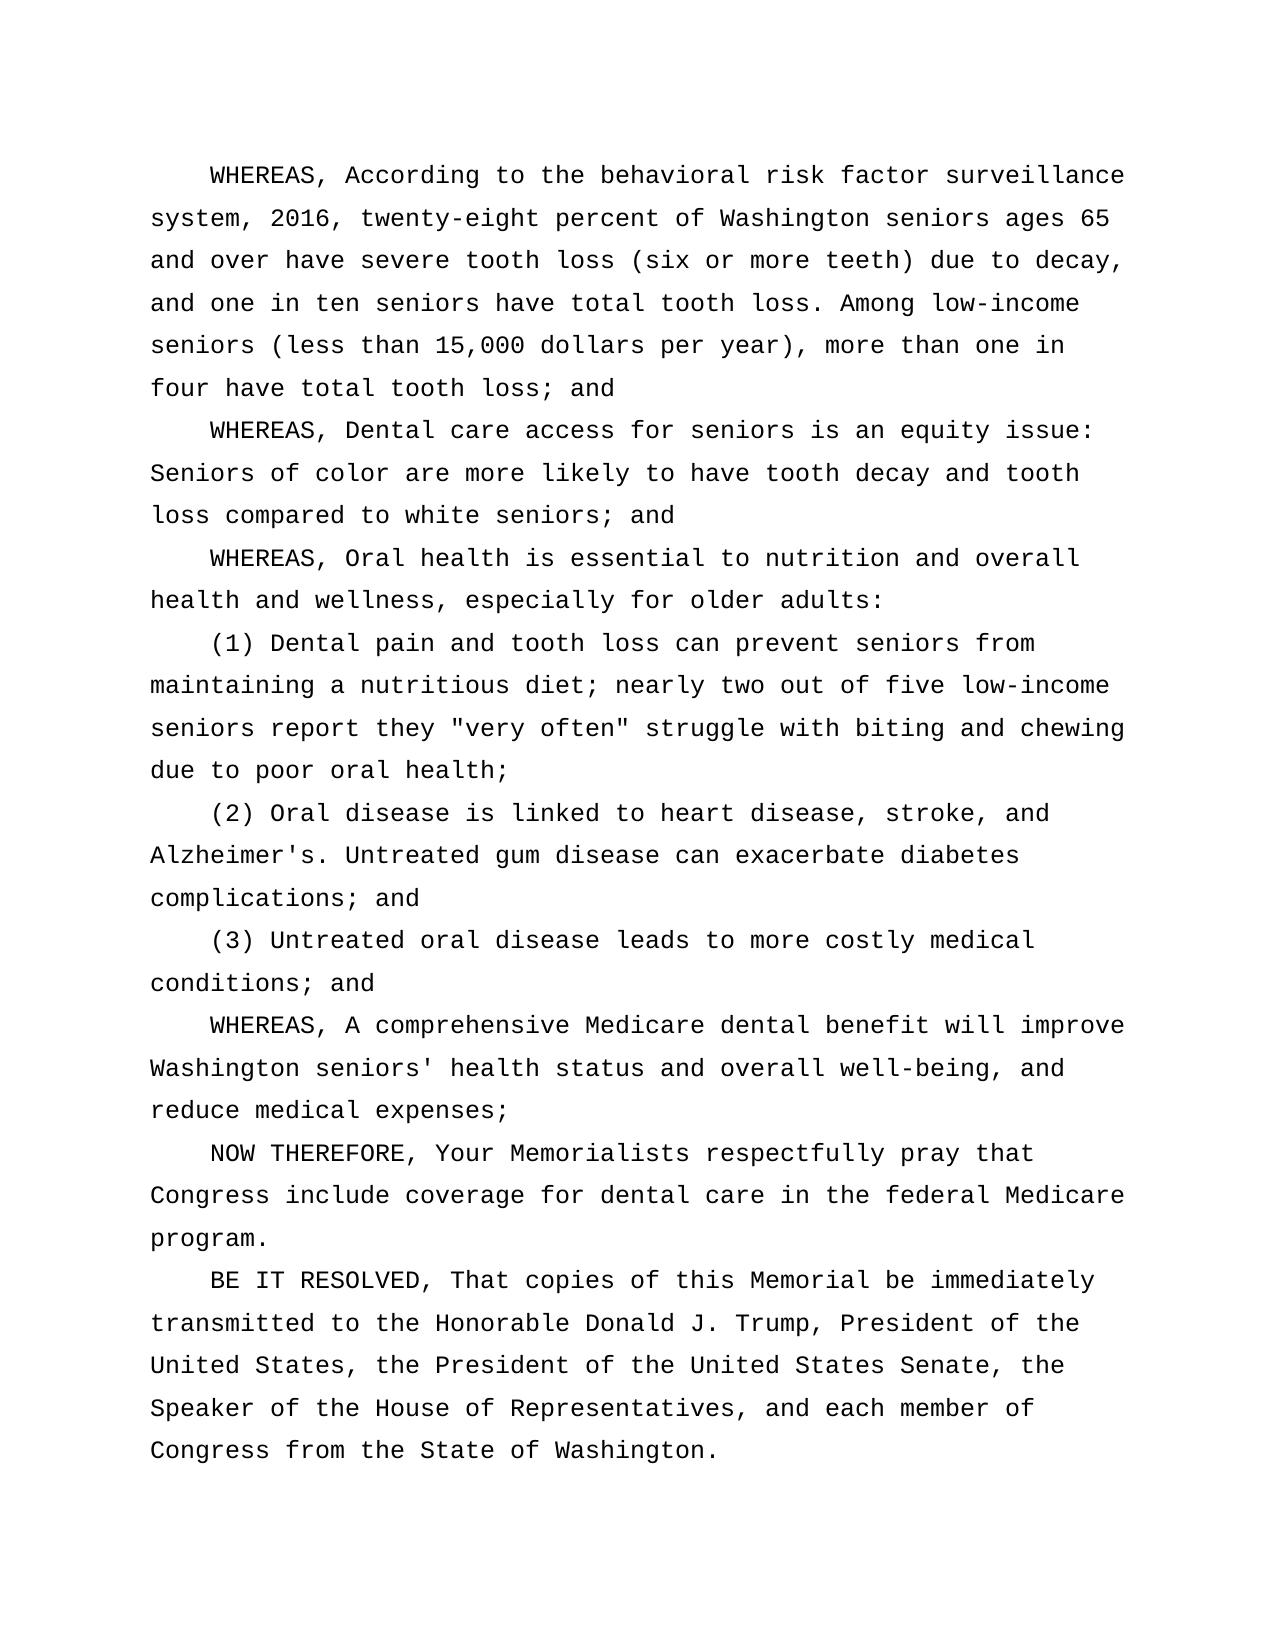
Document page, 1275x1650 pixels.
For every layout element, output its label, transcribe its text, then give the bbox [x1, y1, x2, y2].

text NOW THEREFORE, Your Memorialists respectfully pray that Congress include coverage for dental care in the federal Medicare program. [150, 1127, 1125, 1255]
text WHEREAS, Oral health is essential to nutrition and overall health and wellness, especially for older adults: [150, 532, 1125, 617]
text (2) Oral disease is linked to heart disease, stroke, and Alzheimer's. Untreated gum disease can exacerbate diabetes complications; and [150, 787, 1125, 915]
text (3) Untreated oral disease leads to more costly medical conditions; and [150, 915, 1125, 1000]
text BE IT RESOLVED, That copies of this Memorial be immediately transmitted to the Honorable Donald J. Trump, President of the United States, the President of the United States Senate, the Speaker of the House of Representatives, and each member of Congress from the State of Washington. [150, 1255, 1125, 1467]
text WHEREAS, A comprehensive Medicare dental benefit will improve Washington seniors' health status and overall well-being, and reduce medical expenses; [150, 1000, 1125, 1127]
text WHEREAS, According to the behavioral risk factor surveillance system, 2016, twenty-eight percent of Washington seniors ages 65 and over have severe tooth loss (six or more teeth) due to decay, and one in ten seniors have total tooth loss. Among low-income seniors (less than 15,000 dollars per year), more than one in four have total tooth loss; and [150, 150, 1125, 405]
text (1) Dental pain and tooth loss can prevent seniors from maintaining a nutritious diet; nearly two out of five low-income seniors report they "very often" struggle with biting and chewing due to poor oral health; [150, 617, 1125, 787]
text WHEREAS, Dental care access for seniors is an equity issue: Seniors of color are more likely to have tooth decay and tooth loss compared to white seniors; and [150, 405, 1125, 532]
